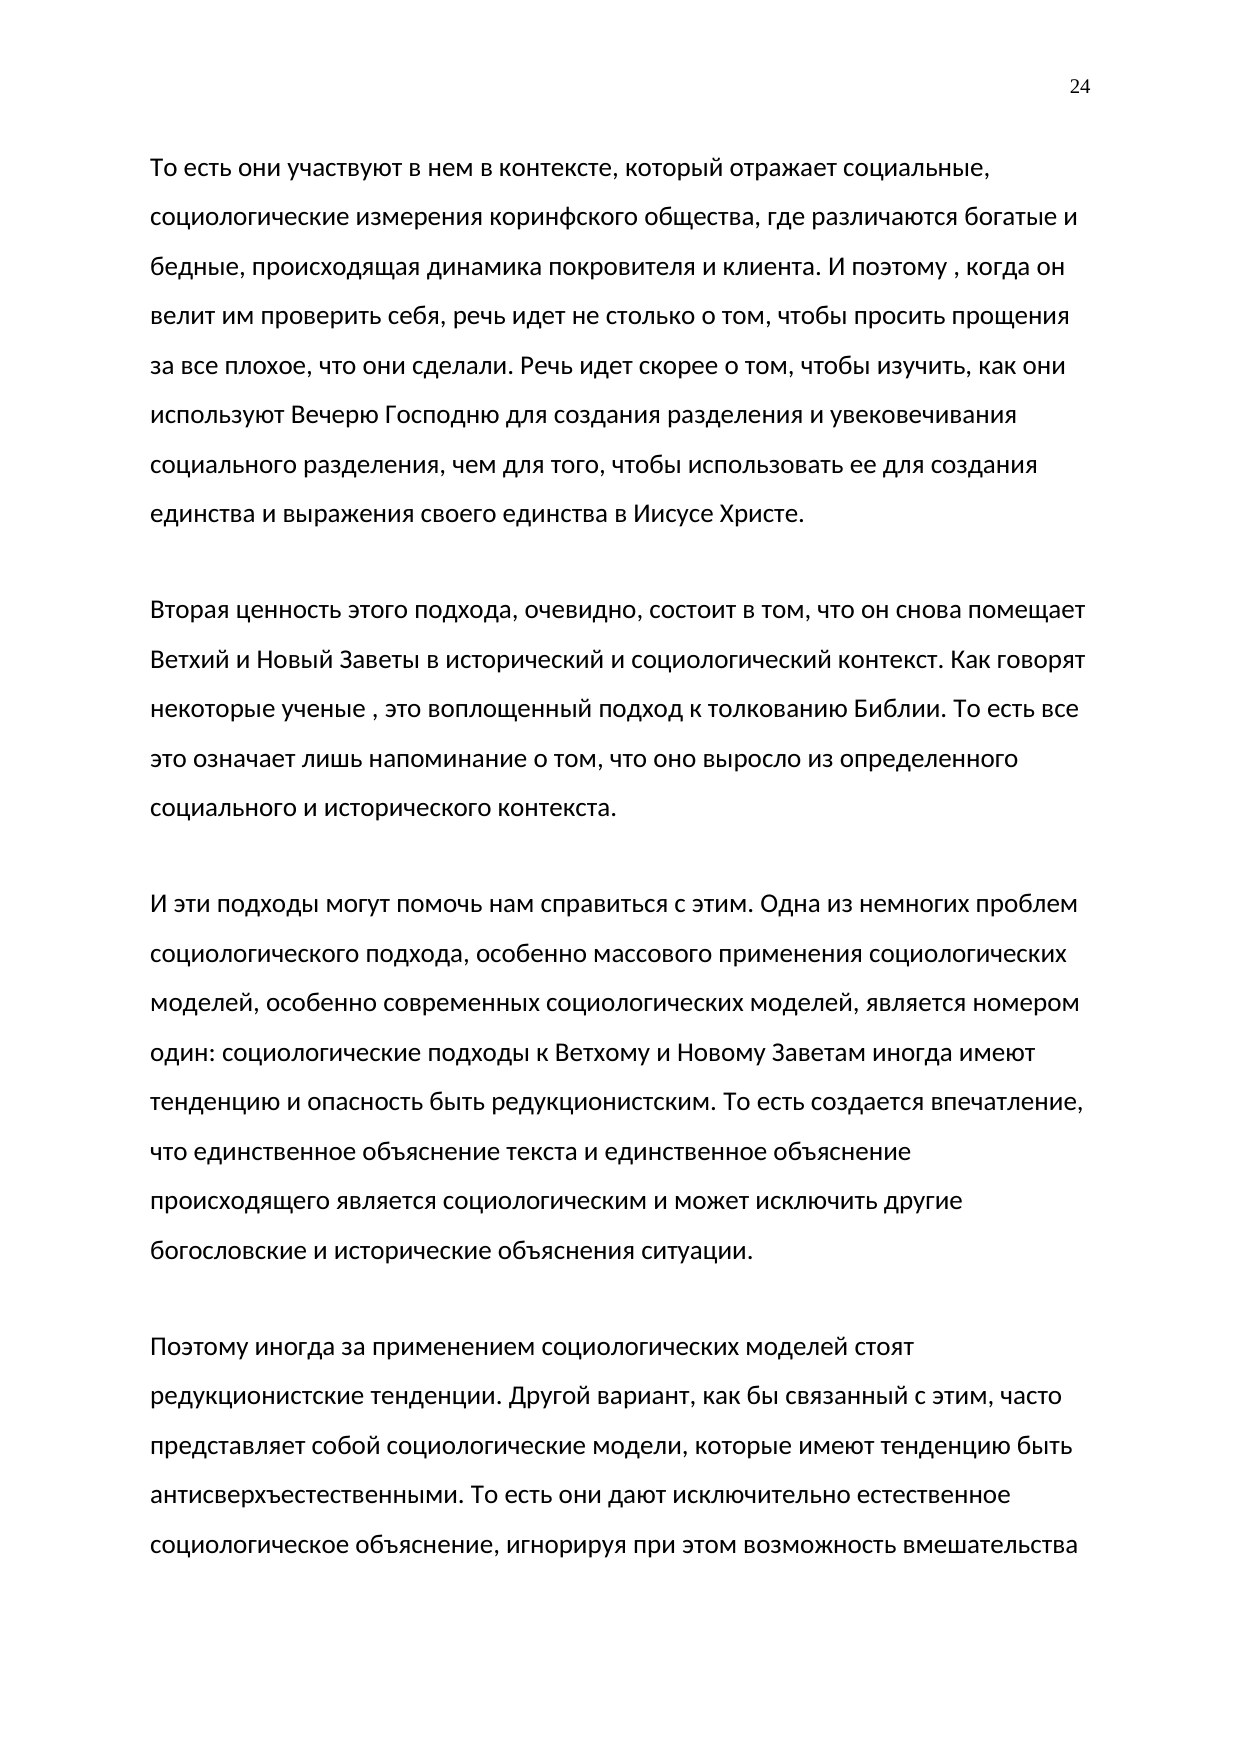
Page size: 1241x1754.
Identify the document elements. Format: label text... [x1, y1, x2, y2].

text Вторая ценность этого подхода, очевидно, состоит в том, что он снова помещает Ветхий и Новый Заветы в исторический и социологический контекст. Как говорят некоторые ученые , это воплощенный подход к толкованию Библии. То есть все это означает лишь напоминание о том, что оно выросло из определенного социального и исторического контекста. [150, 592, 1090, 823]
text То есть они участвуют в нем в контексте, который отражает социальные, социологические измерения коринфского общества, где различаются богатые и бедные, происходящая динамика покровителя и клиента. И поэтому , когда он велит им проверить себя, речь идет не столько о том, чтобы просить прощения за все плохое, что они сделали. Речь идет скорее о том, чтобы изучить, как они используют Вечерю Господню для создания разделения и увековечивания социального разделения, чем для того, чтобы использовать ее для создания единства и выражения своего единства в Иисусе Христе. [150, 150, 1090, 529]
text И эти подходы могут помочь нам справиться с этим. Одна из немногих проблем социологического подхода, особенно массового применения социологических моделей, особенно современных социологических моделей, является номером один: социологические подходы к Ветхому и Новому Заветам иногда имеют тенденцию и опасность быть редукционистским. То есть создается впечатление, что единственное объяснение текста и единственное объяснение происходящего является социологическим и может исключить другие богословские и исторические объяснения ситуации. [150, 887, 1090, 1266]
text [150, 1329, 1090, 1560]
